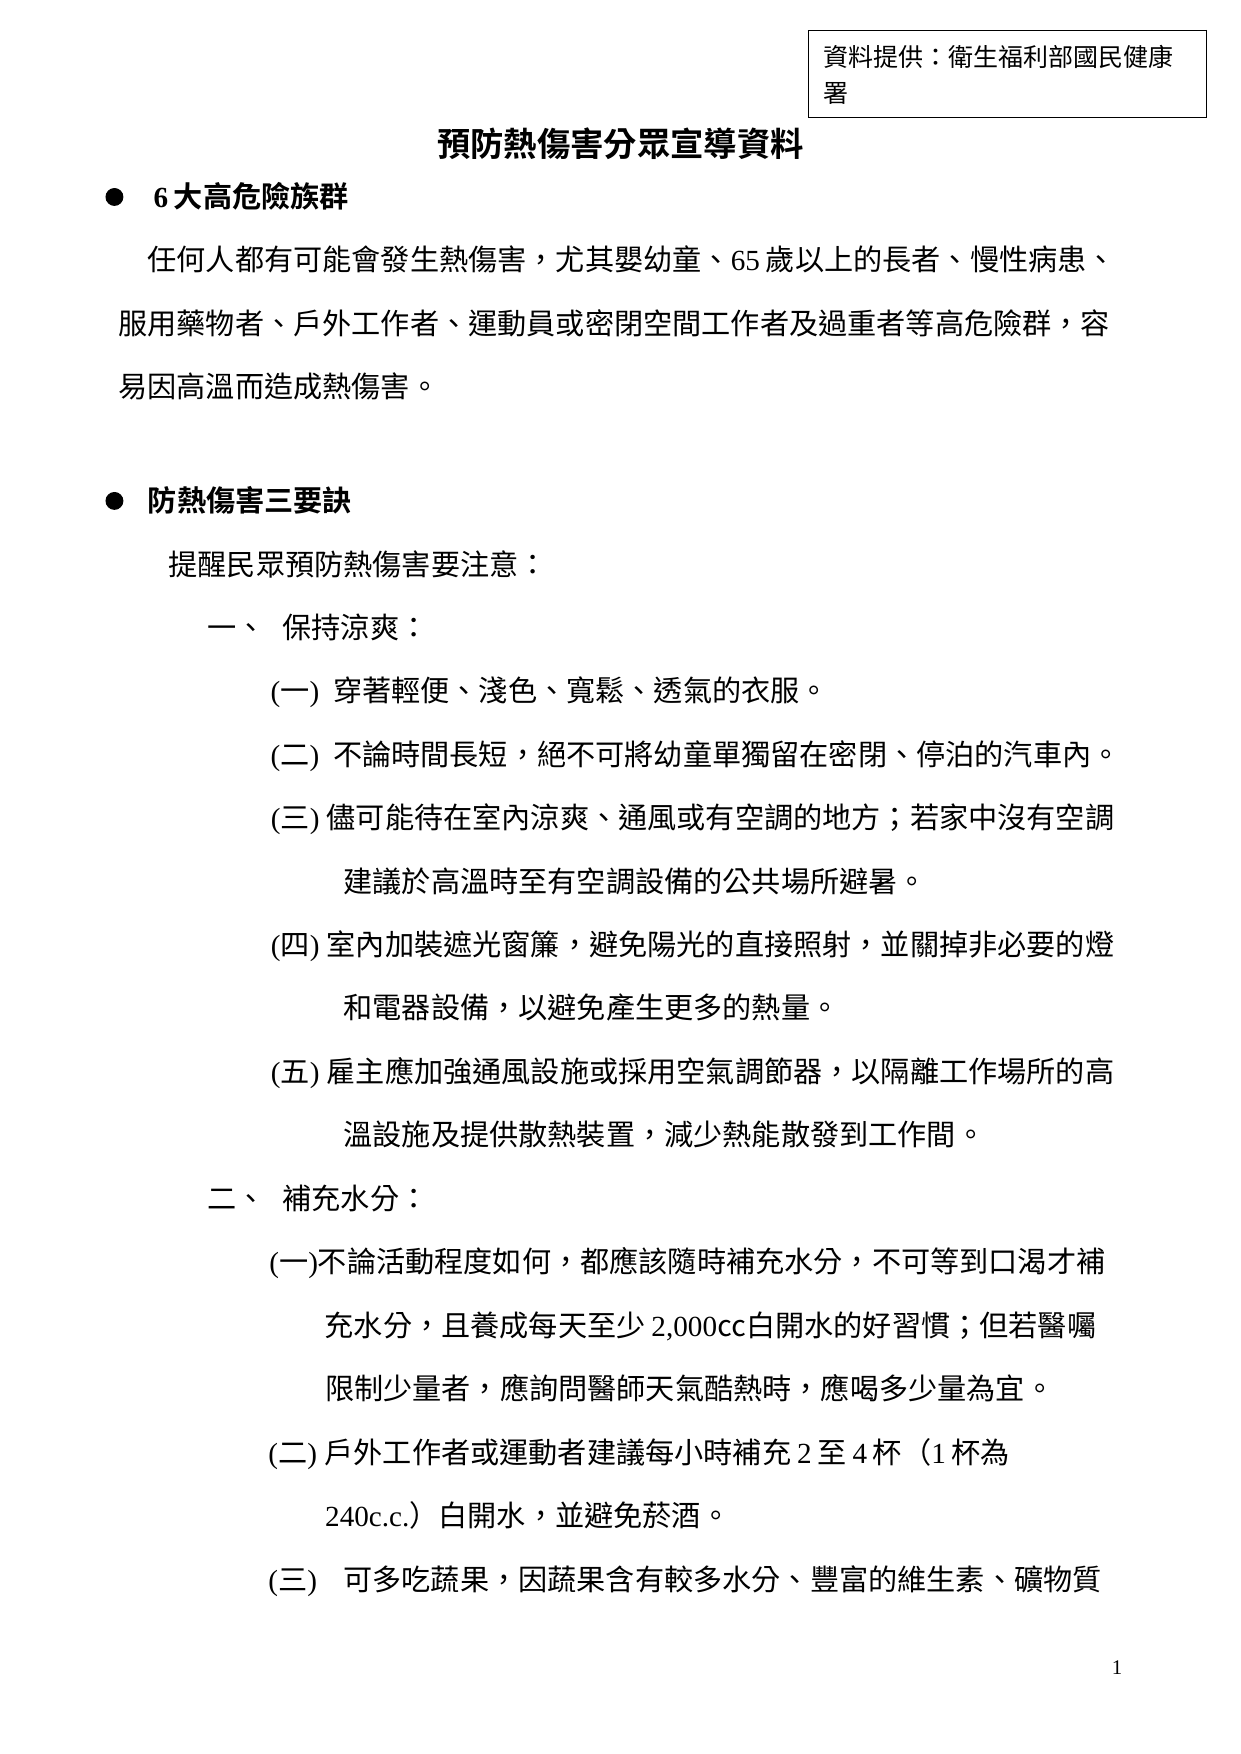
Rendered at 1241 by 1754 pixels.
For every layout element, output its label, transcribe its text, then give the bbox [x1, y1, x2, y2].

list 防熱傷害三要訣 [103, 478, 1122, 520]
text (一)不論活動程度如何，都應該隨時補充水分，不可等到口渴才補 [232, 1239, 1122, 1281]
text 預防熱傷害分眾宣導資料 [118, 118, 1122, 166]
list 不論時間長短，絕不可將幼童單獨留在密閉、停泊的汽車內。 [270, 731, 1122, 774]
list 戶外工作者或運動者建議每小時補充2至4杯（1杯為.c.）白開水，並避免菸酒。 [268, 1429, 1122, 1535]
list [268, 1556, 1122, 1598]
text (五) 雇主應加強通風設施或採用空氣調節器，以隔離工作場所的高溫設施及提供散熱裝置，減少熱能散發到工作間。 [271, 1048, 1122, 1154]
text 充水分，且養成每天至少2,000㏄白開水的好習慣；但若醫囑限制少量者，醫師天氣酷熱時，應喝多少量為宜。 [324, 1302, 1122, 1408]
list 保持涼爽： [207, 604, 1122, 647]
text (四) 室內加裝遮光窗簾，避免陽光的直接照射，並關掉非必要的燈和電器設備，以避免產生更多的熱量。 [271, 922, 1122, 1027]
list 穿著輕便、淺色、寬鬆、透氣的衣服。 [270, 668, 1122, 710]
text 任何人都有可能會發生熱傷害，尤其嬰幼童、65歲以上的長者、慢性病患、服用藥物者、戶外工作者、運動員或密閉空間工作者及過重者等高危險群，容易因高溫而造成熱傷害。 [118, 237, 1122, 406]
text 提醒民眾預防熱傷害要注意： [118, 541, 1122, 583]
text (三) 儘可能待在室內涼爽、通風或有空調的地方；若家中沒有空調建議於高溫時至有空調設備的公共場所避暑。 [271, 795, 1122, 901]
list 6大高危險族群 [103, 173, 1122, 216]
list 補充水分： [207, 1175, 1122, 1218]
